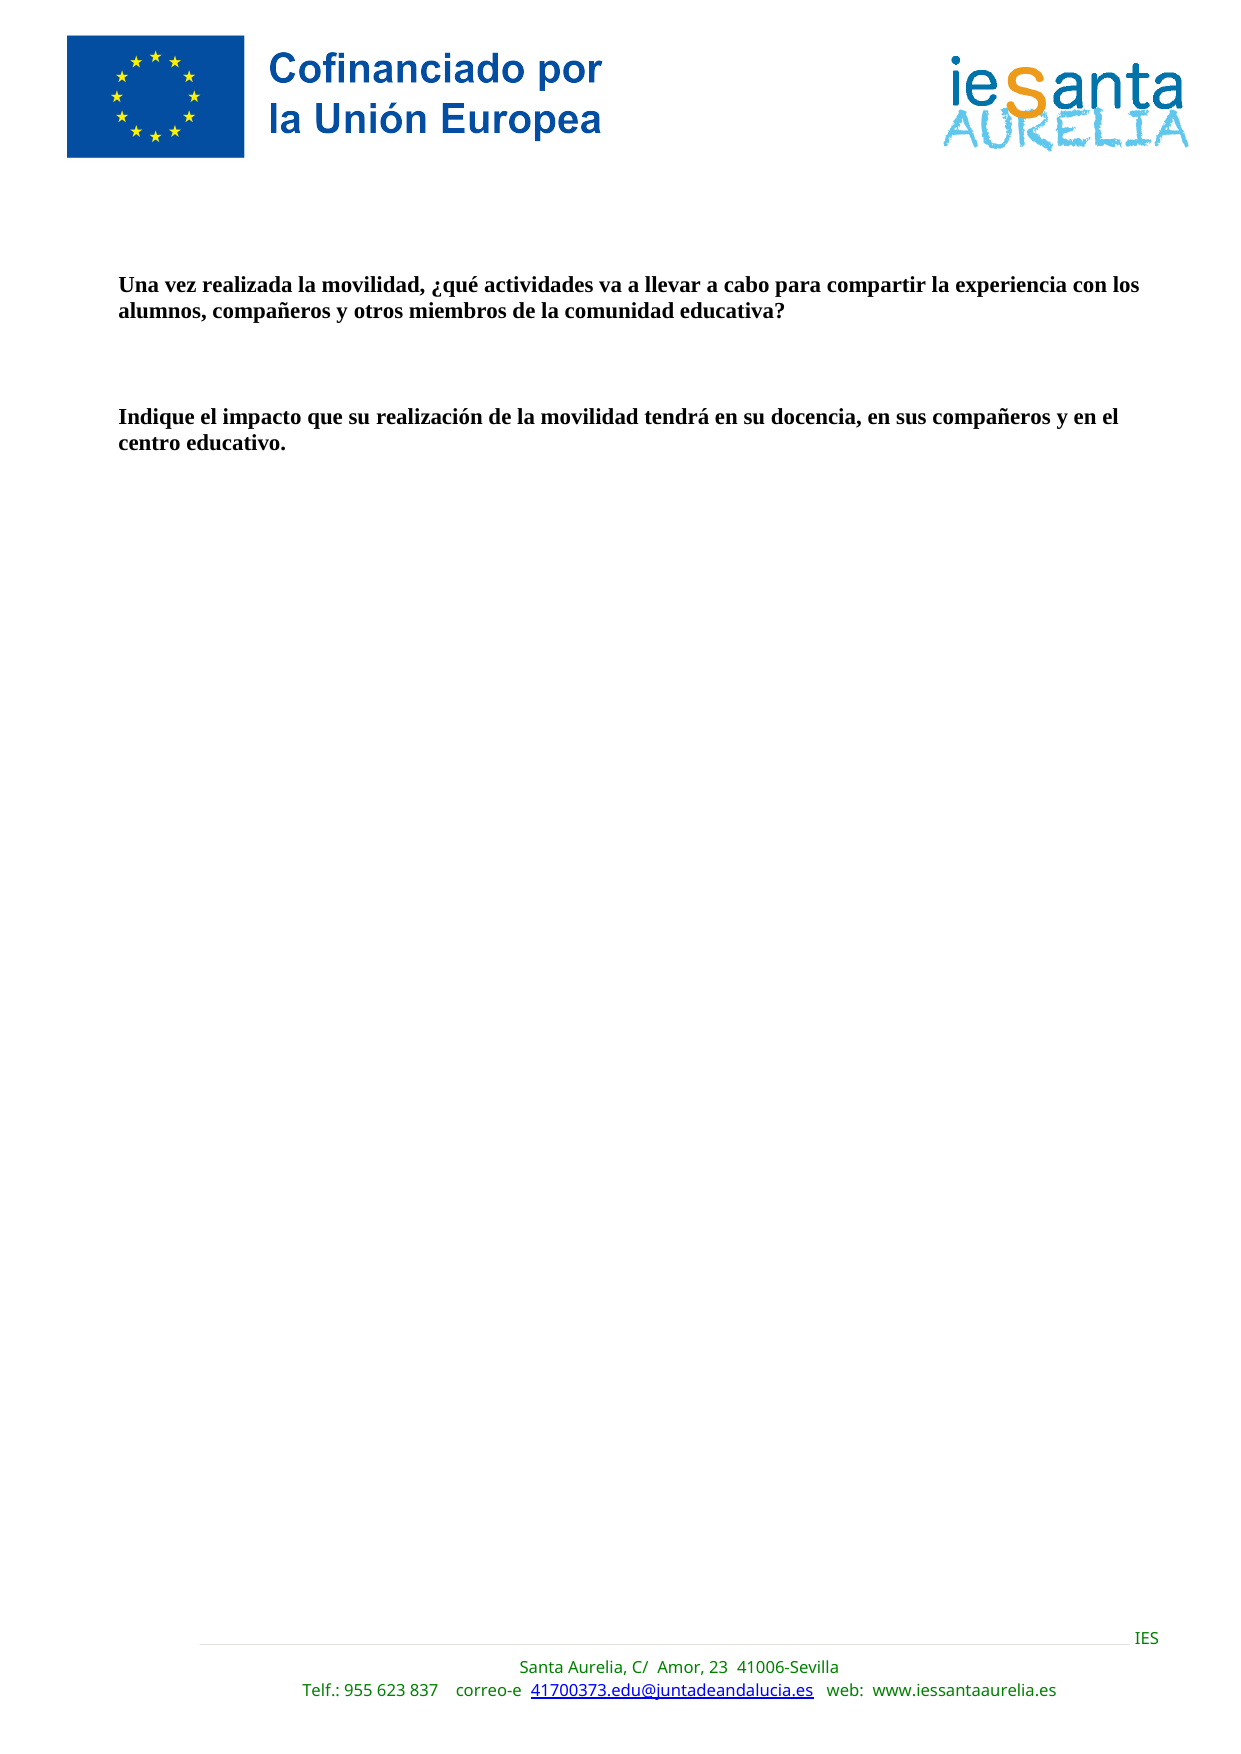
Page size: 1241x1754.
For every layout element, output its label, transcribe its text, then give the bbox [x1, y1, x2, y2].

picture [59, 28, 696, 166]
text Indique el impacto que su realización de la movilidad tendrá en su docencia, en sus compañeros y en el centro educativo. [118, 403, 1167, 456]
text Una vez realizada la movilidad, ¿qué actividades va a llevar a cabo para compartir la experiencia con los alumnos, compañeros y otros miembros de la comunidad educativa? [118, 271, 1167, 324]
picture [931, 50, 1203, 160]
